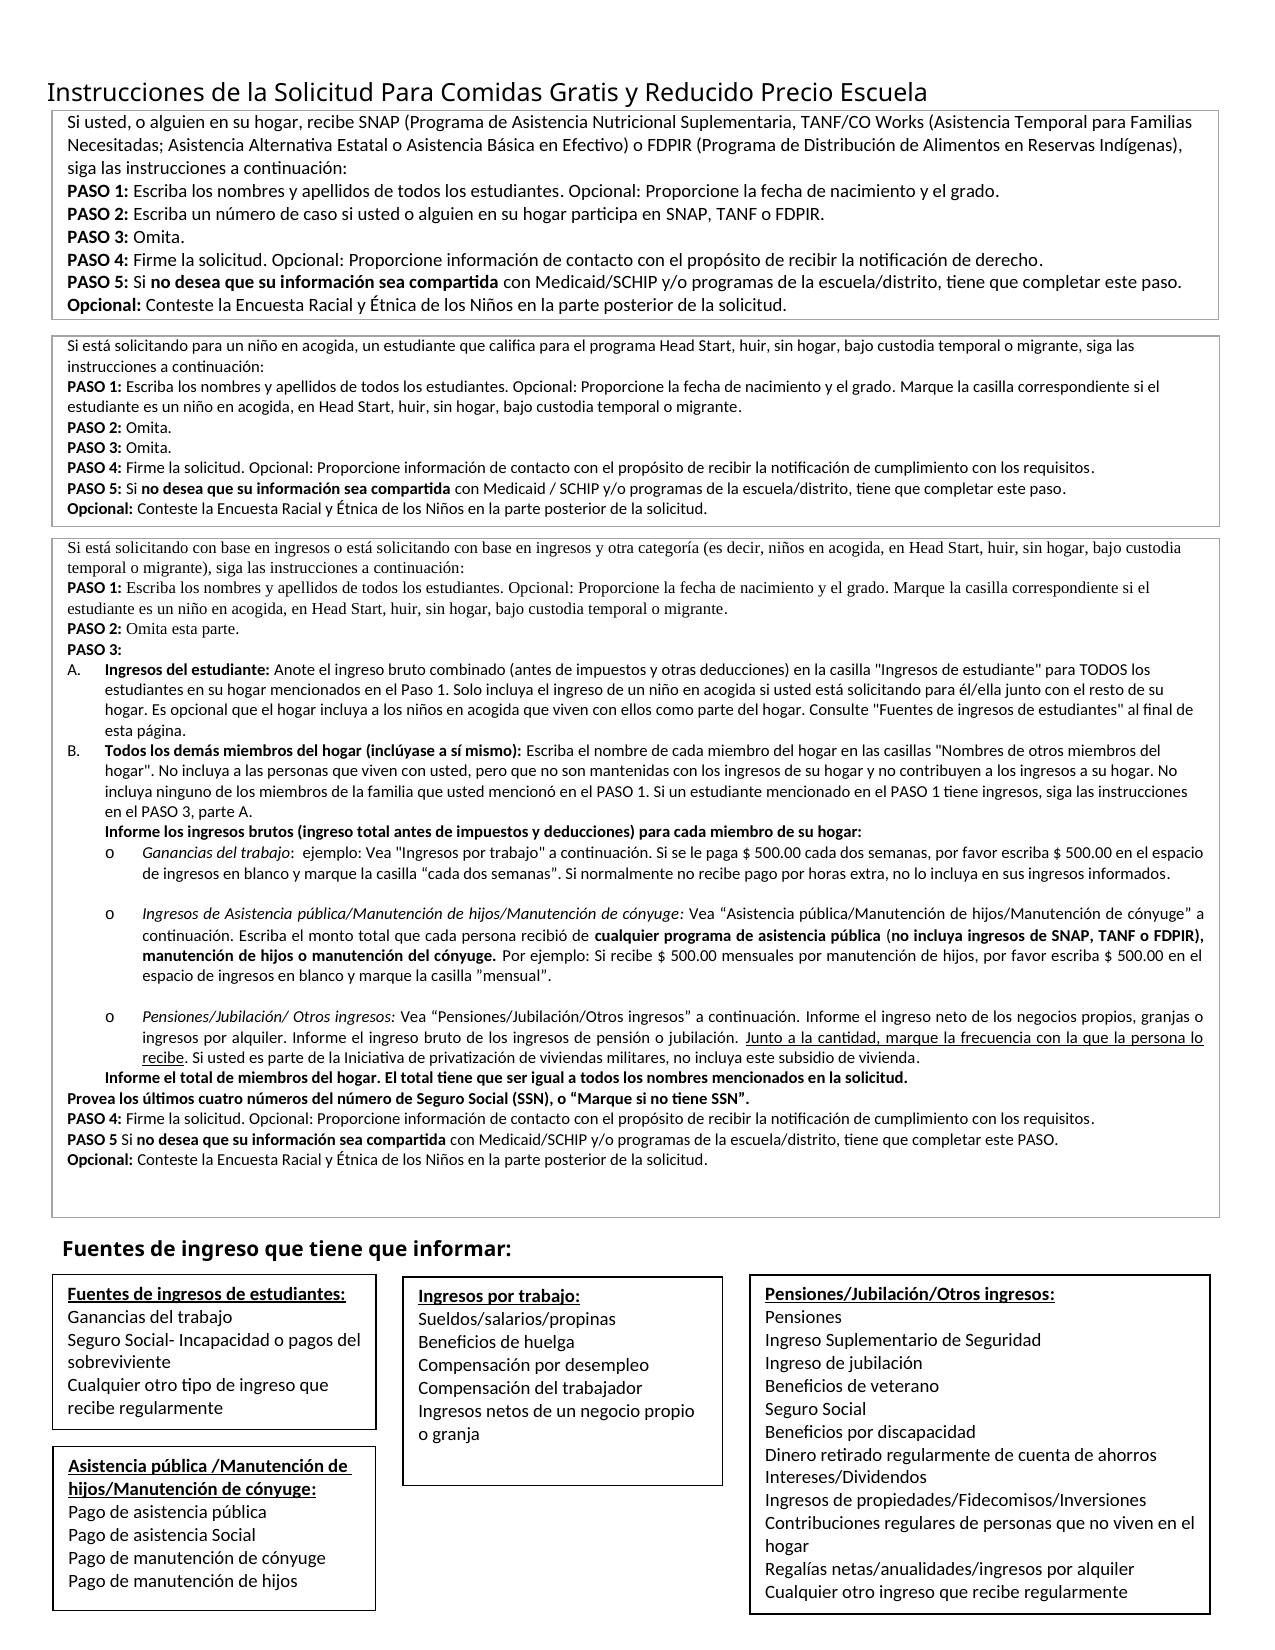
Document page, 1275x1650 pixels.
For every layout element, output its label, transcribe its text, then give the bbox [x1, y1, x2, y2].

text Instrucciones de la Solicitud Para Comidas Gratis y Reducido Precio Escuela [47, 75, 1275, 109]
